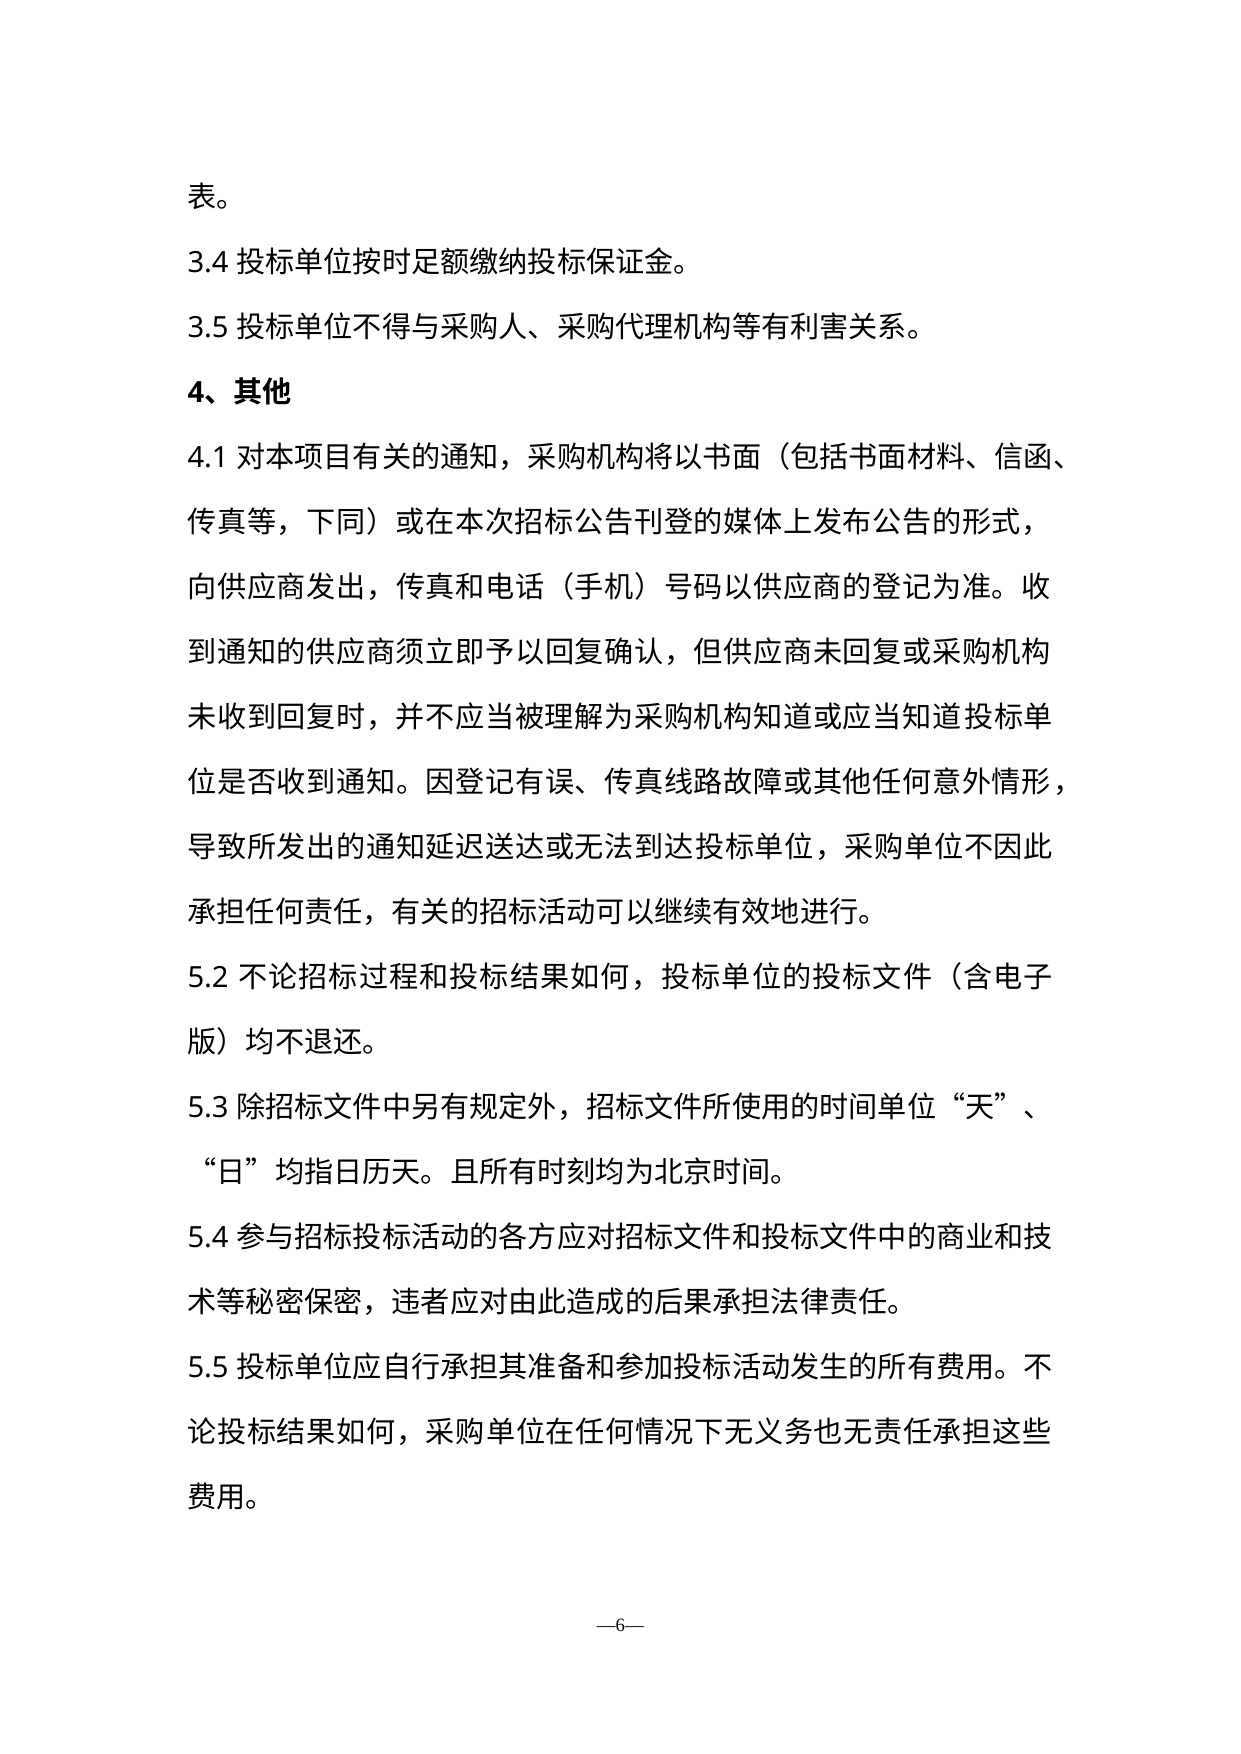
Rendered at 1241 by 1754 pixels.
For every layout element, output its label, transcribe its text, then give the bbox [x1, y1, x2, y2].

text 3.5 投标单位不得与采购人、采购代理机构等有利害关系。 [187, 292, 1053, 357]
text 5.3 除招标文件中另有规定外，招标文件所使用的时间单位“天”、“日”均指日历天。且所有时刻均为北京时间。 [187, 1072, 1053, 1202]
text 4.1 对本项目有关的通知，采购机构将以书面（包括书面材料、信函、传真等，下同）或在本次招标公告刊登的媒体上发布公告的形式，向供应商发出，传真和电话（手机）号码以供应商的登记为准。收到通知的供应商须立即予以回复确认，但供应商未回复或采购机构未收到回复时，并不应当被理解为采购机构知道或应当知道投标单位是否收到通知。因登记有误、传真线路故障或其他任何意外情形，导致所发出的通知延迟送达或无法到达投标单位，采购单位不因此承担任何责任，有关的招标活动可以继续有效地进行。 [187, 422, 1053, 942]
text 5.2 不论招标过程和投标结果如何，投标单位的投标文件（含电子版）均不退还。 [187, 942, 1053, 1072]
text 3.4 投标单位按时足额缴纳投标保证金。 [187, 227, 1053, 292]
subtitle 4、其他 [187, 357, 1053, 422]
text 5.5 投标单位应自行承担其准备和参加投标活动发生的所有费用。不论投标结果如何，采购单位在任何情况下无义务也无责任承担这些费用。 [187, 1332, 1053, 1527]
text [187, 162, 1053, 227]
text 5.4 参与招标投标活动的各方应对招标文件和投标文件中的商业和技术等秘密保密，违者应对由此造成的后果承担法律责任。 [187, 1202, 1053, 1332]
